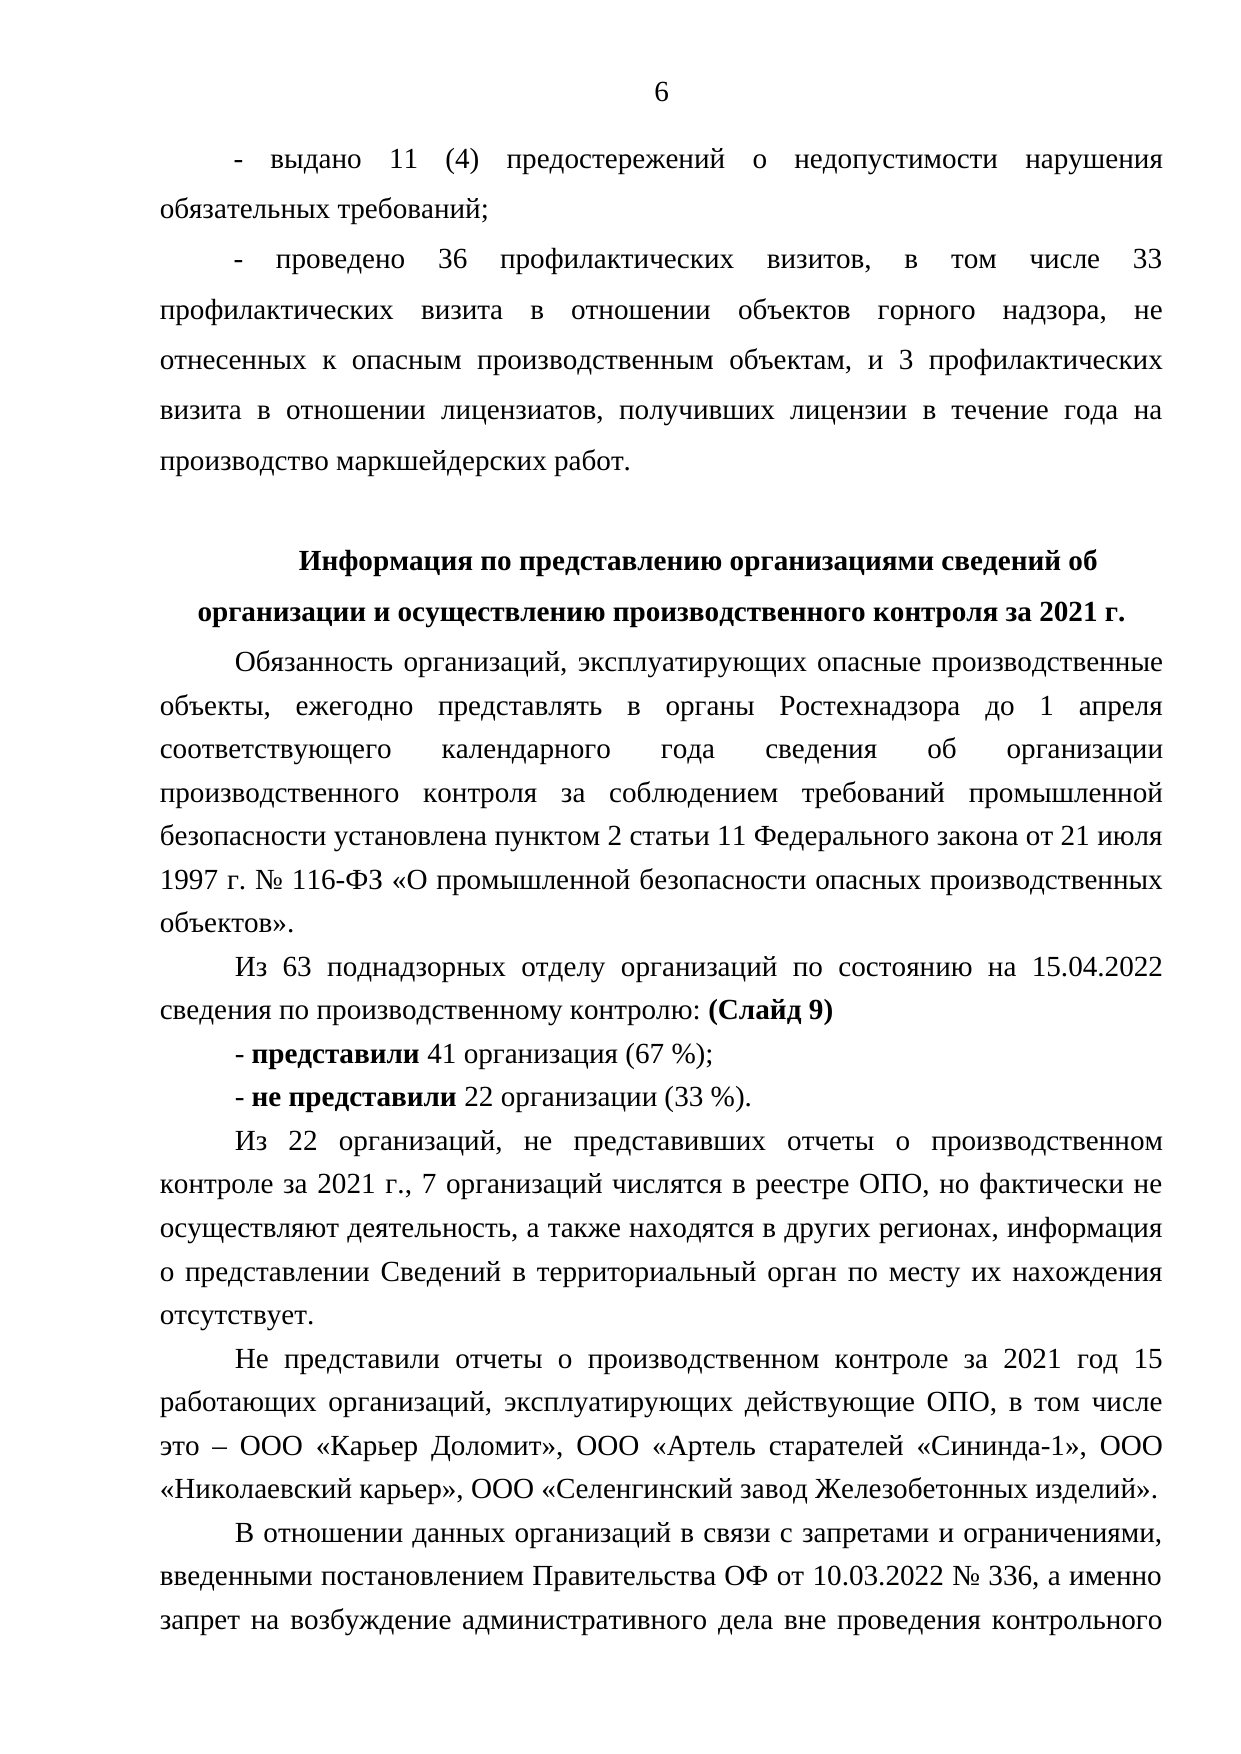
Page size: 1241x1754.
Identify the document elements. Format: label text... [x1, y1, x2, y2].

text Информация по представлению организациями сведений об организации и осуществлению производственного контроля за 2021 г. [159, 543, 1163, 627]
text Из 63 поднадзорных отделу организаций по состоянию на 15.04.2022 сведения по производственному контролю: (Слайд 9) [159, 949, 1163, 1026]
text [159, 1515, 1163, 1636]
text Не представили отчеты о производственном контроле за 2021 год 15 работающих организаций, эксплуатирующих действующие ОПО, в том числе это – ООО «Карьер Доломит», ООО «Артель старателей «Сининда-1», ООО «Николаевский карьер», ООО «Селенгинский завод Железобетонных изделий». [159, 1341, 1163, 1505]
text - выдано 11 (4) предостережений о недопустимости нарушения обязательных требований; [159, 141, 1163, 225]
text Из 22 организаций, не представивших отчеты о производственном контроле за 2021 г., 7 организаций числятся в реестре ОПО, но фактически не осуществляют деятельность, а также находятся в других регионах, информация о представлении Сведений в территориальный орган по месту их нахождения отсутствует. [159, 1123, 1163, 1331]
text - не представили 22 организации (33 %). [159, 1079, 1163, 1113]
text Обязанность организаций, эксплуатирующих опасные производственные объекты, ежегодно представлять в органы Ростехнадзора до 1 апреля соответствующего календарного года сведения об организации производственного контроля за соблюдением требований промышленной безопасности установлена пунктом 2 статьи 11 Федерального закона от 21 июля 1997 г. № 116-ФЗ «О промышленной безопасности опасных производственных объектов». [159, 644, 1163, 939]
text - проведено 36 профилактических визитов, в том числе 33 профилактических визита в отношении объектов горного надзора, не отнесенных к опасным производственным объектам, и 3 профилактических визита в отношении лицензиатов, получивших лицензии в течение года на производство маркшейдерских работ. [159, 242, 1163, 476]
text - представили 41 организация (67 %); [159, 1036, 1163, 1069]
